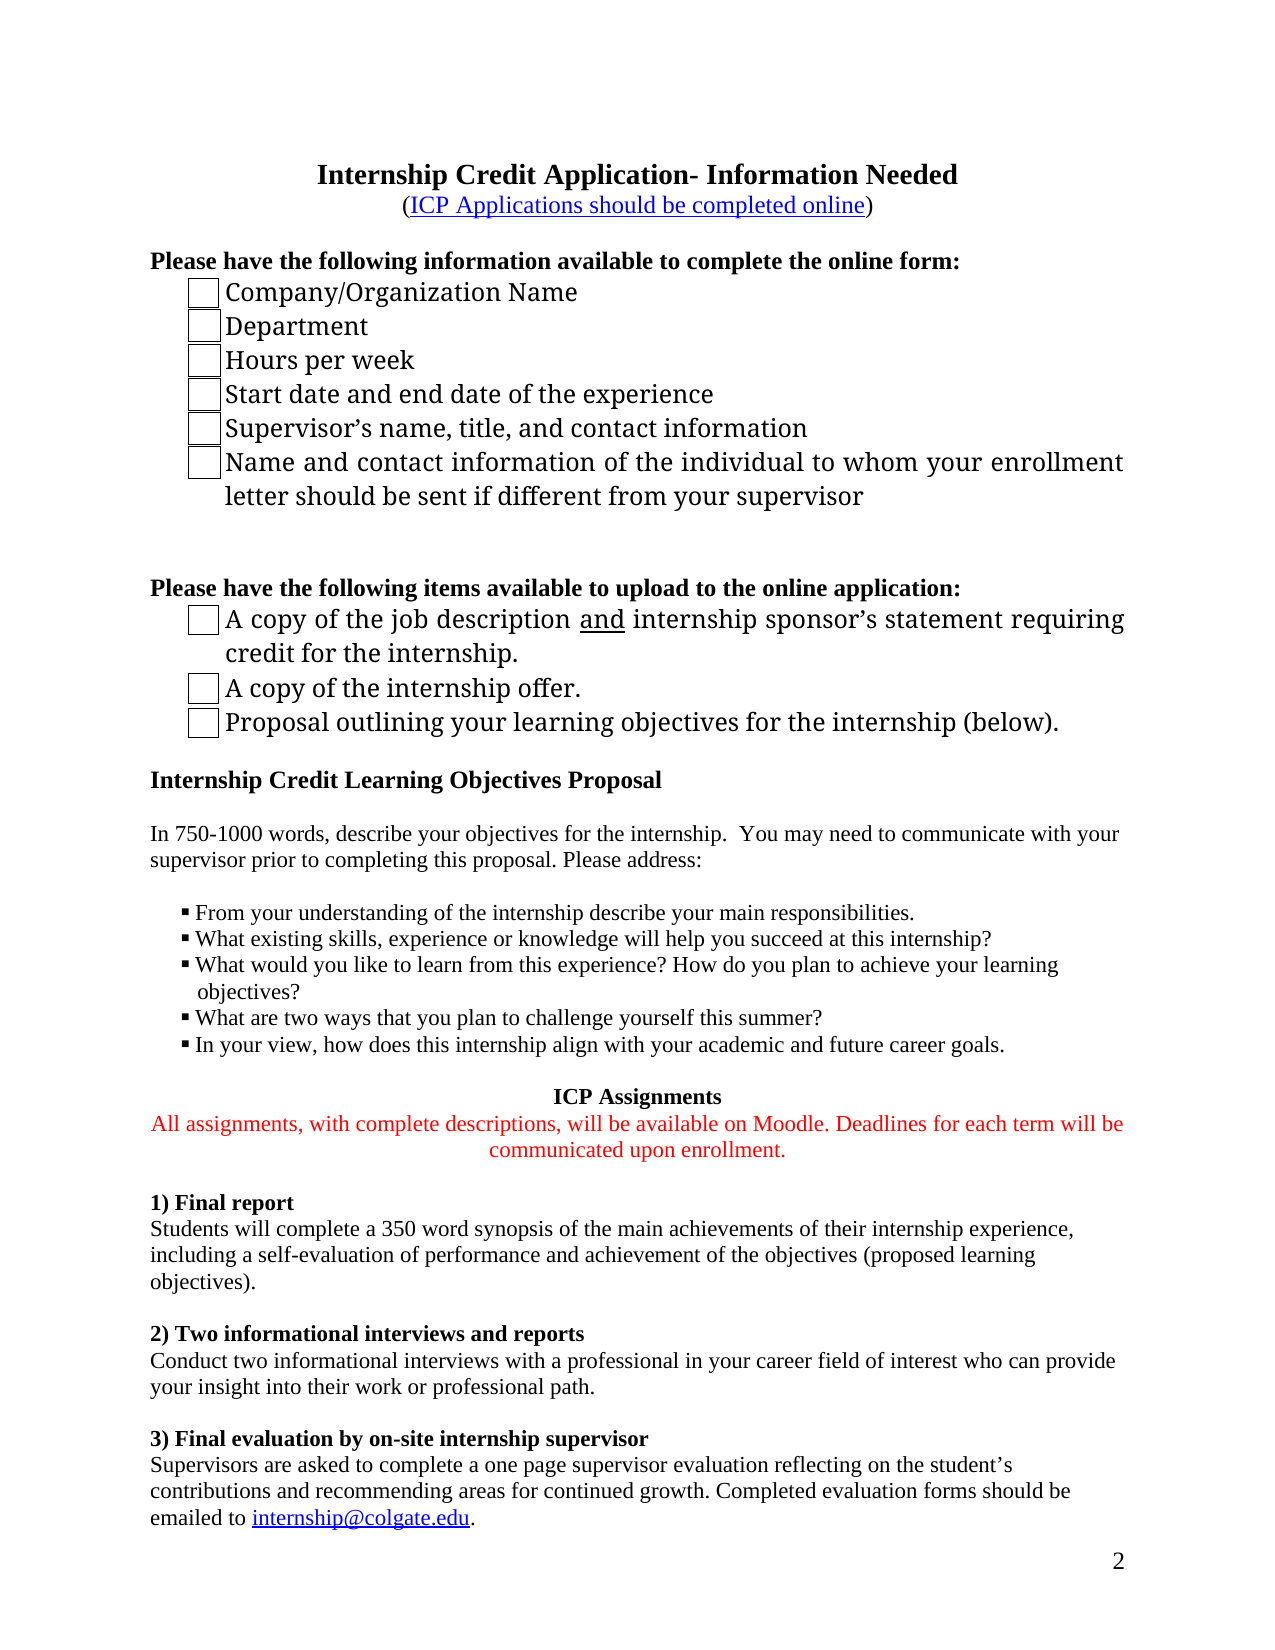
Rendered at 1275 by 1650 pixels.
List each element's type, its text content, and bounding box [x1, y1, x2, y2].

text Proposal outlining your learning objectives for the internship (below). [187, 704, 1125, 738]
text (ICP Applications should be completed online) [150, 191, 1125, 219]
list From your understanding of the internship describe your main responsibilities. [180, 899, 1125, 925]
text A copy of the job description and internship sponsor’s statement requiring credit for the internship. [187, 602, 1125, 670]
text Hours per week [150, 343, 1125, 377]
text 1) Final report [150, 1189, 1125, 1215]
list What are two ways that you plan to challenge yourself this summer? [180, 1004, 1125, 1031]
text objectives? [180, 978, 1125, 1004]
text Department [150, 308, 1125, 343]
text Supervisor’s name, title, and contact information [150, 411, 1125, 445]
text ICP Assignments [150, 1083, 1125, 1110]
text In 750-1000 words, describe your objectives for the internship. You may need to communicate with your supervisor prior to completing this proposal. Please address: [150, 820, 1125, 872]
text Company/Organization Name [187, 274, 1125, 308]
text Supervisors are asked to complete a one page supervisor evaluation reflecting on the student’s contributions and recommending areas for continued growth. Completed evaluation forms should be emailed to internship@colgate.edu. [150, 1451, 1125, 1530]
text Internship Credit Application- Information Needed [150, 157, 1125, 191]
text 2) Two informational interviews and reports [150, 1321, 1125, 1347]
list In your view, how does this internship align with your academic and future career goals. [180, 1031, 1125, 1057]
text Please have the following information available to complete the online form: [150, 246, 1125, 274]
text Name and contact information of the individual to whom your enrollment letter should be sent if different from your supervisor [187, 445, 1125, 513]
text 3) Final evaluation by on-site internship supervisor [150, 1424, 1125, 1451]
text All assignments, with complete descriptions, will be available on Moodle. Deadlines for each term will be communicated upon enrollment. [150, 1110, 1125, 1162]
text Conduct two informational interviews with a professional in your career field of interest who can provide your insight into their work or professional path. [150, 1347, 1125, 1399]
text Start date and end date of the experience [150, 377, 1125, 411]
text Students will complete a 350 word synopsis of the main achievements of their internship experience, including a self-evaluation of performance and achievement of the objectives (proposed learning objectives). [150, 1215, 1125, 1294]
text Please have the following items available to upload to the online application: [150, 573, 1125, 602]
list What existing skills, experience or knowledge will help you succeed at this internship? [180, 925, 1125, 952]
text Internship Credit Learning Objectives Proposal [150, 765, 1125, 793]
list What would you like to learn from this experience? How do you plan to achieve your learning [180, 952, 1125, 978]
text A copy of the internship offer. [187, 670, 1125, 704]
